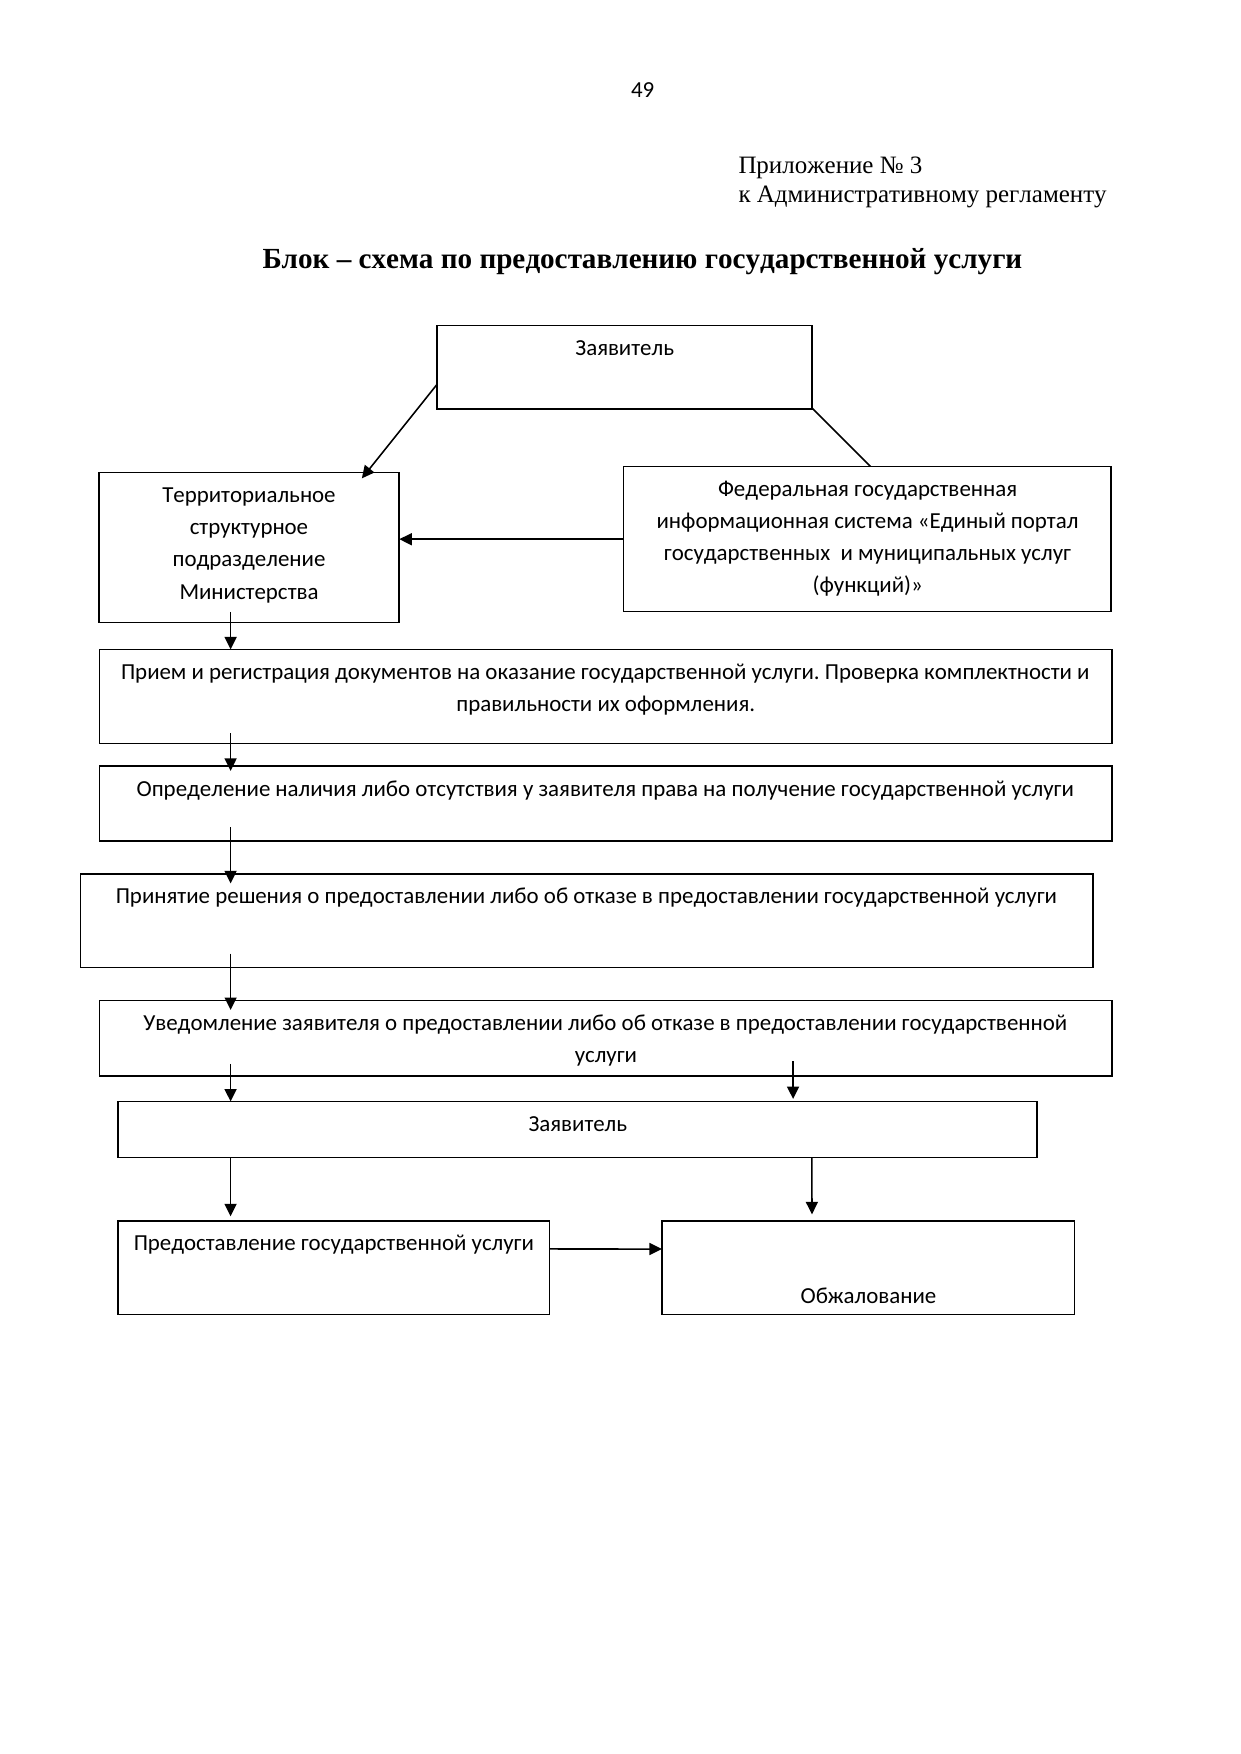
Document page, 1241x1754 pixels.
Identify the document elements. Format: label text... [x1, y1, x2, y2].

text Приложение № 3 [738, 150, 1167, 179]
text к Административному регламенту [738, 179, 1167, 207]
text Блок – схема по предоставлению государственной услуги [118, 241, 1167, 274]
